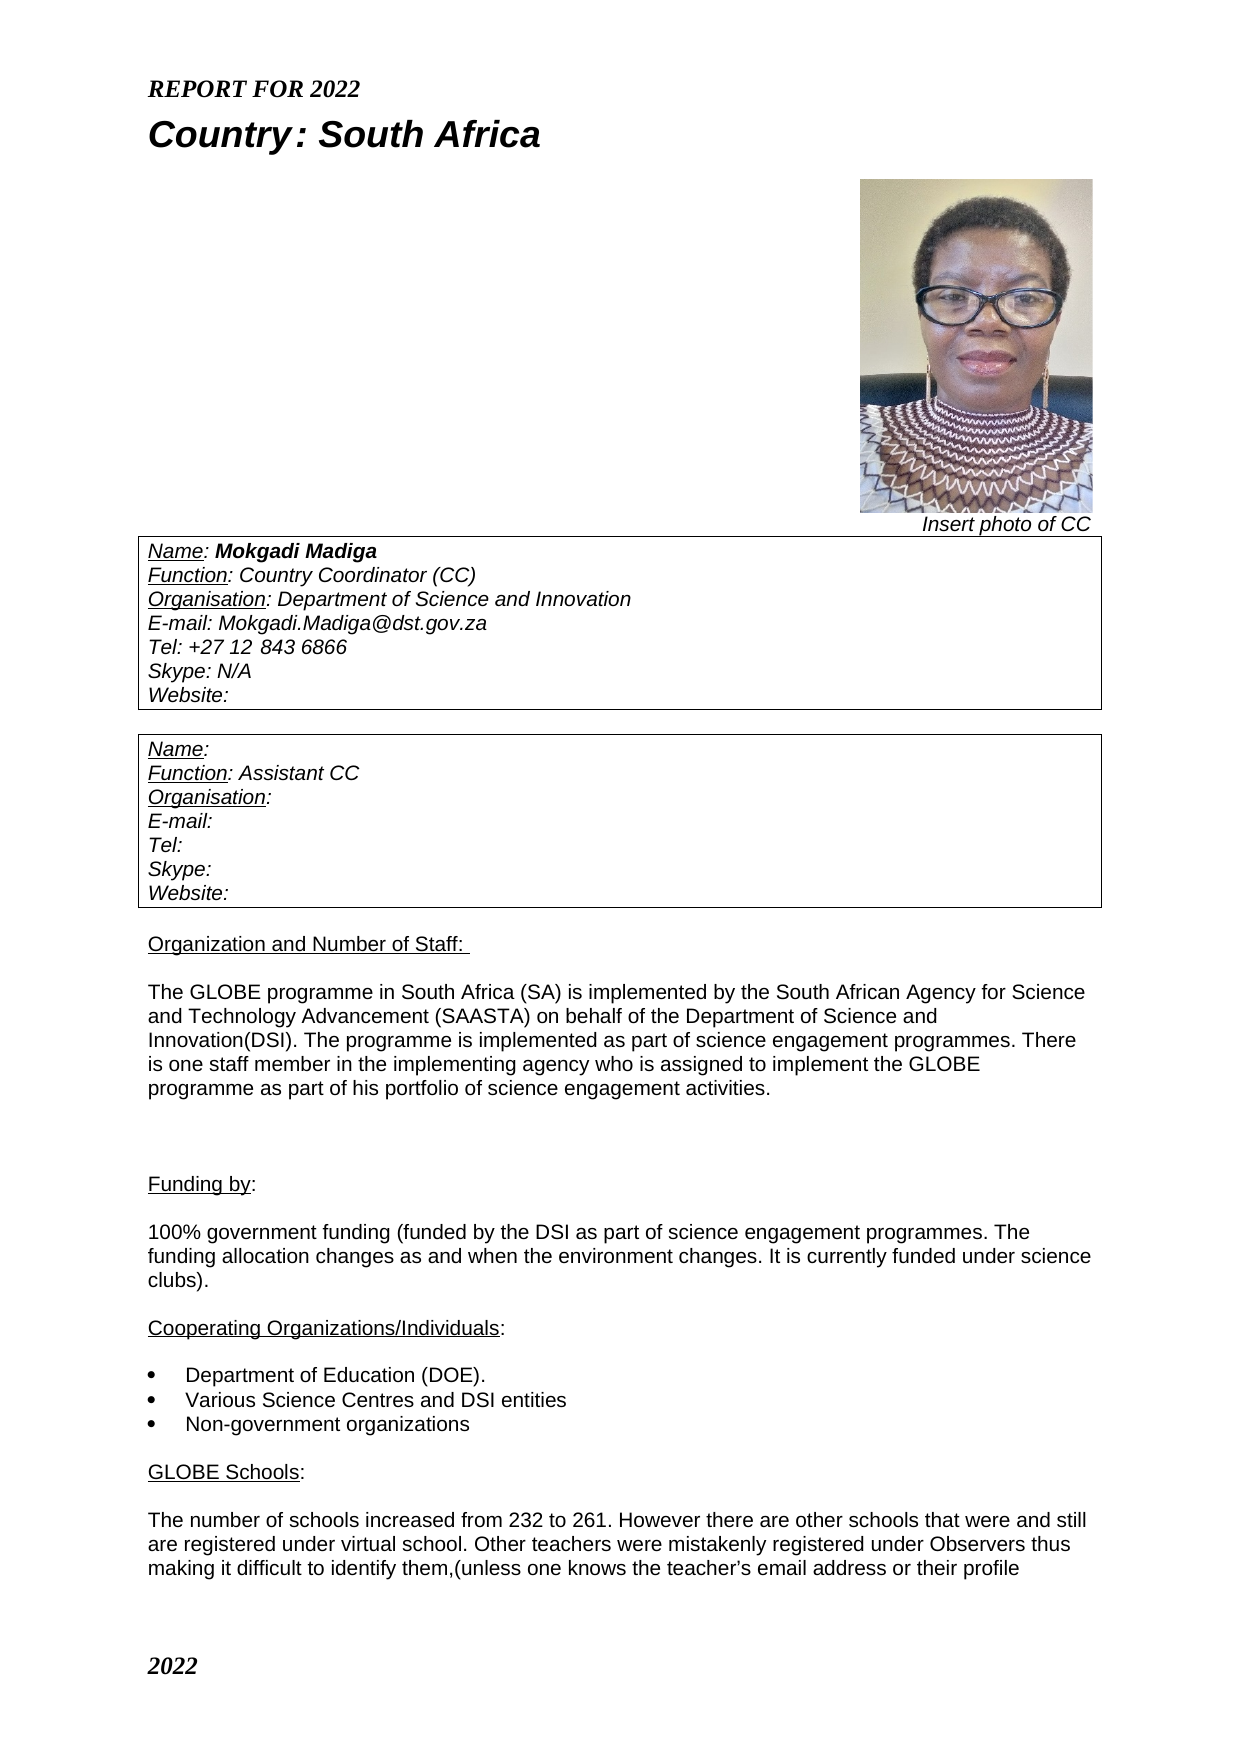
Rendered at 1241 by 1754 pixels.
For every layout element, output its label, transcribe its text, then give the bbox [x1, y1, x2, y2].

text Tel: [148, 833, 1093, 857]
text Skype: N/A [148, 659, 1093, 680]
text Organization and Number of Staff: [148, 932, 1093, 956]
text Function: Country Coordinator (CC) [148, 563, 1093, 587]
text Name: [139, 735, 1101, 761]
text Website: [139, 878, 1101, 907]
list Non-government organizations [148, 1411, 1093, 1436]
text GLOBE Schools: [148, 1459, 1093, 1483]
text The GLOBE programme in South Africa (SA) is implemented by the South African Agency for Science and Technology Advancement (SAASTA) on behalf of the Department of Science and Innovation(DSI). The programme is implemented as part of science engagement programmes. There is one staff member in the implementing agency who is assigned to implement the GLOBE programme as part of his portfolio of science engagement activities. [148, 980, 1093, 1100]
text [148, 1507, 1093, 1579]
text Country : South Africa [148, 112, 1093, 156]
text Insert photo of CC [148, 512, 1093, 536]
list Various Science Centres and DSI entities [148, 1387, 1093, 1411]
text Funding by: [148, 1172, 1093, 1196]
text Organisation: [148, 785, 1093, 809]
list Department of Education (DOE). [148, 1363, 1093, 1387]
picture [860, 179, 1093, 513]
text Organisation: Department of Science and Innovation [148, 587, 1093, 611]
text Name: Mokgadi Madiga [139, 537, 1101, 563]
text Skype: [148, 857, 1093, 878]
text Tel: +27 12 843 6866 [148, 635, 1093, 659]
text Cooperating Organizations/Individuals: [148, 1315, 1093, 1339]
text E-mail: [148, 809, 1093, 833]
text 100% government funding (funded by the DSI as part of science engagement programmes. The funding allocation changes as and when the environment changes. It is currently funded under science clubs). [148, 1219, 1093, 1291]
text Function: Assistant CC [148, 761, 1093, 785]
text E-mail: Mokgadi.Madiga@dst.gov.za [148, 611, 1093, 635]
text Website: [139, 680, 1101, 709]
